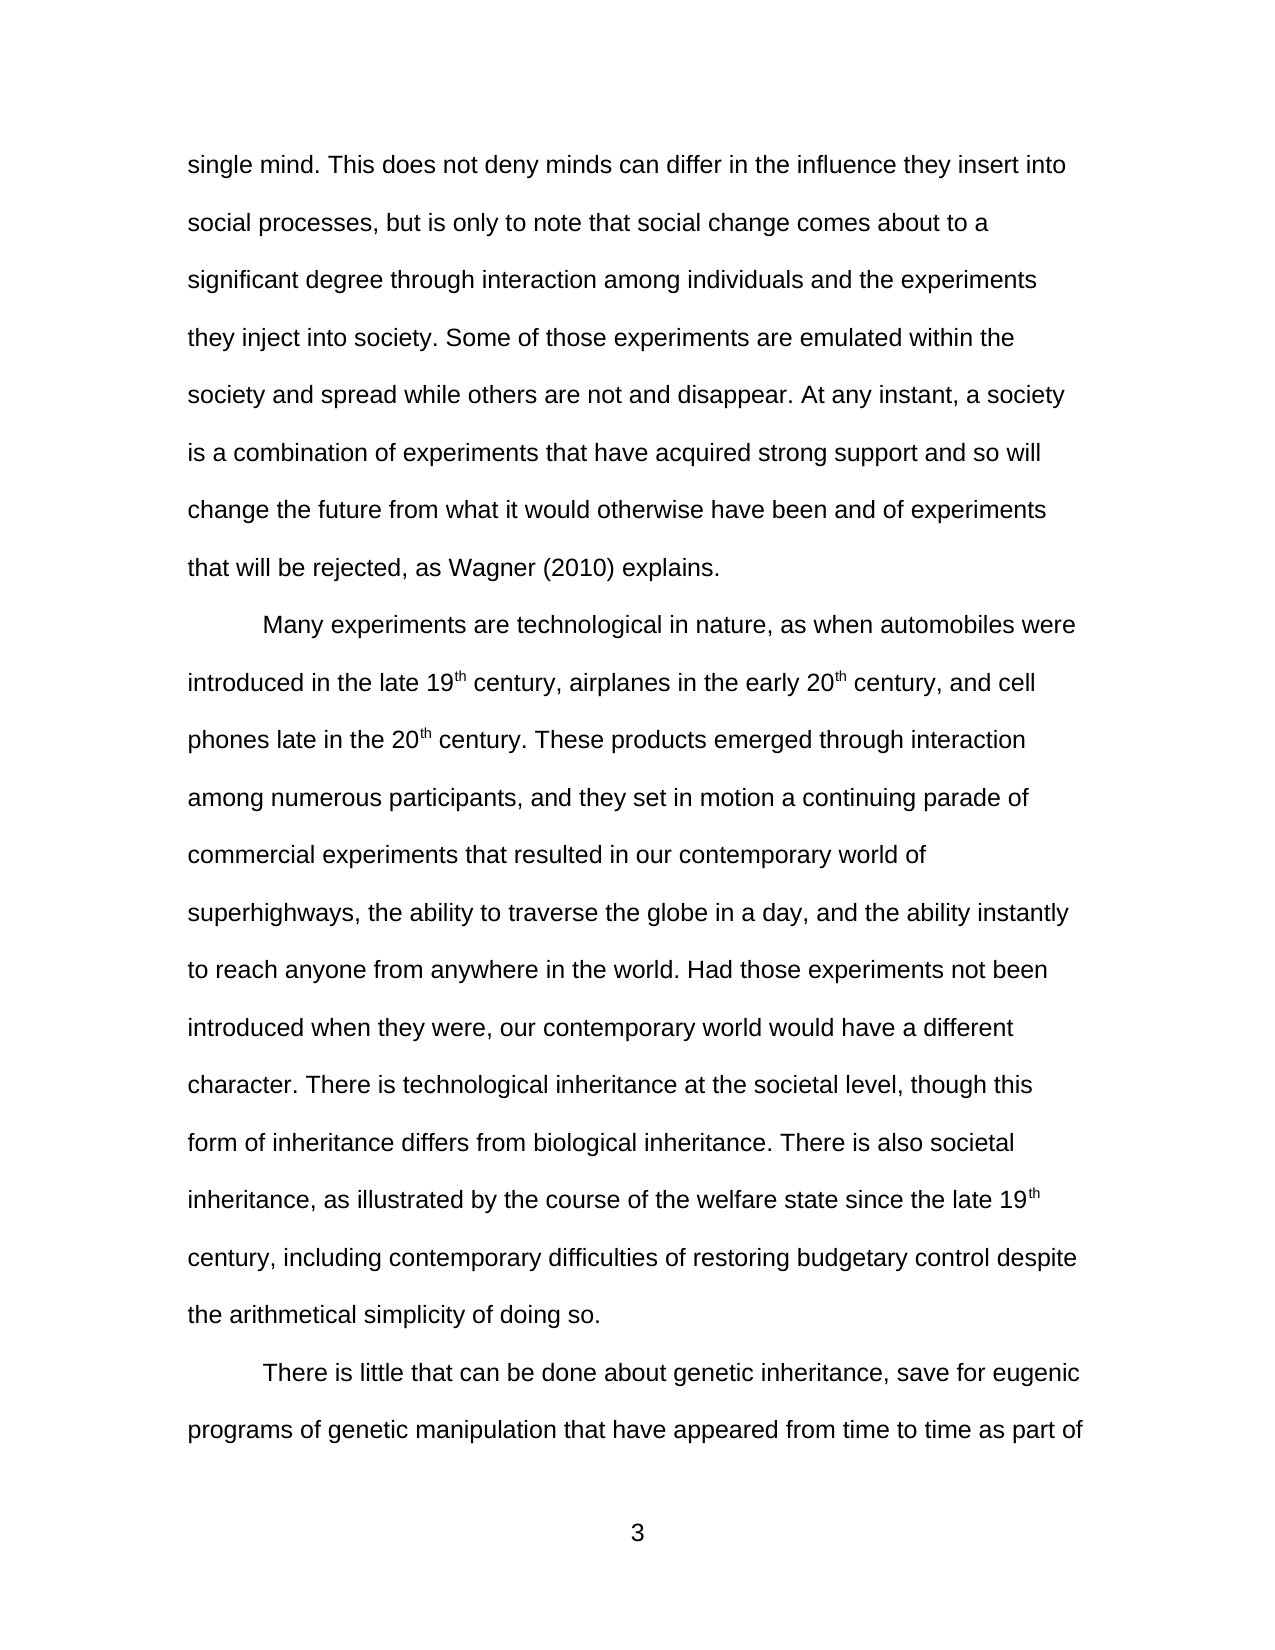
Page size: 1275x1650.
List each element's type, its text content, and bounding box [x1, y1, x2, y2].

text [187, 150, 1087, 581]
text Many experiments are technological in nature, as when automobiles were introduced in the late 19th century, airplanes in the early 20th century, and cell phones late in the 20th century. These products emerged through interaction among numerous participants, and they set in motion a continuing parade of commercial experiments that resulted in our contemporary world of superhighways, the ability to traverse the globe in a day, and the ability instantly to reach anyone from anywhere in the world. Had those experiments not been introduced when they were, our contemporary world would have a different character. There is technological inheritance at the societal level, though this form of inheritance differs from biological inheritance. There is also societal inheritance, as illustrated by the course of the welfare state since the late 19th century, including contemporary difficulties of restoring budgetary control despite the arithmetical simplicity of doing so. [187, 610, 1087, 1329]
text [187, 1357, 1087, 1444]
